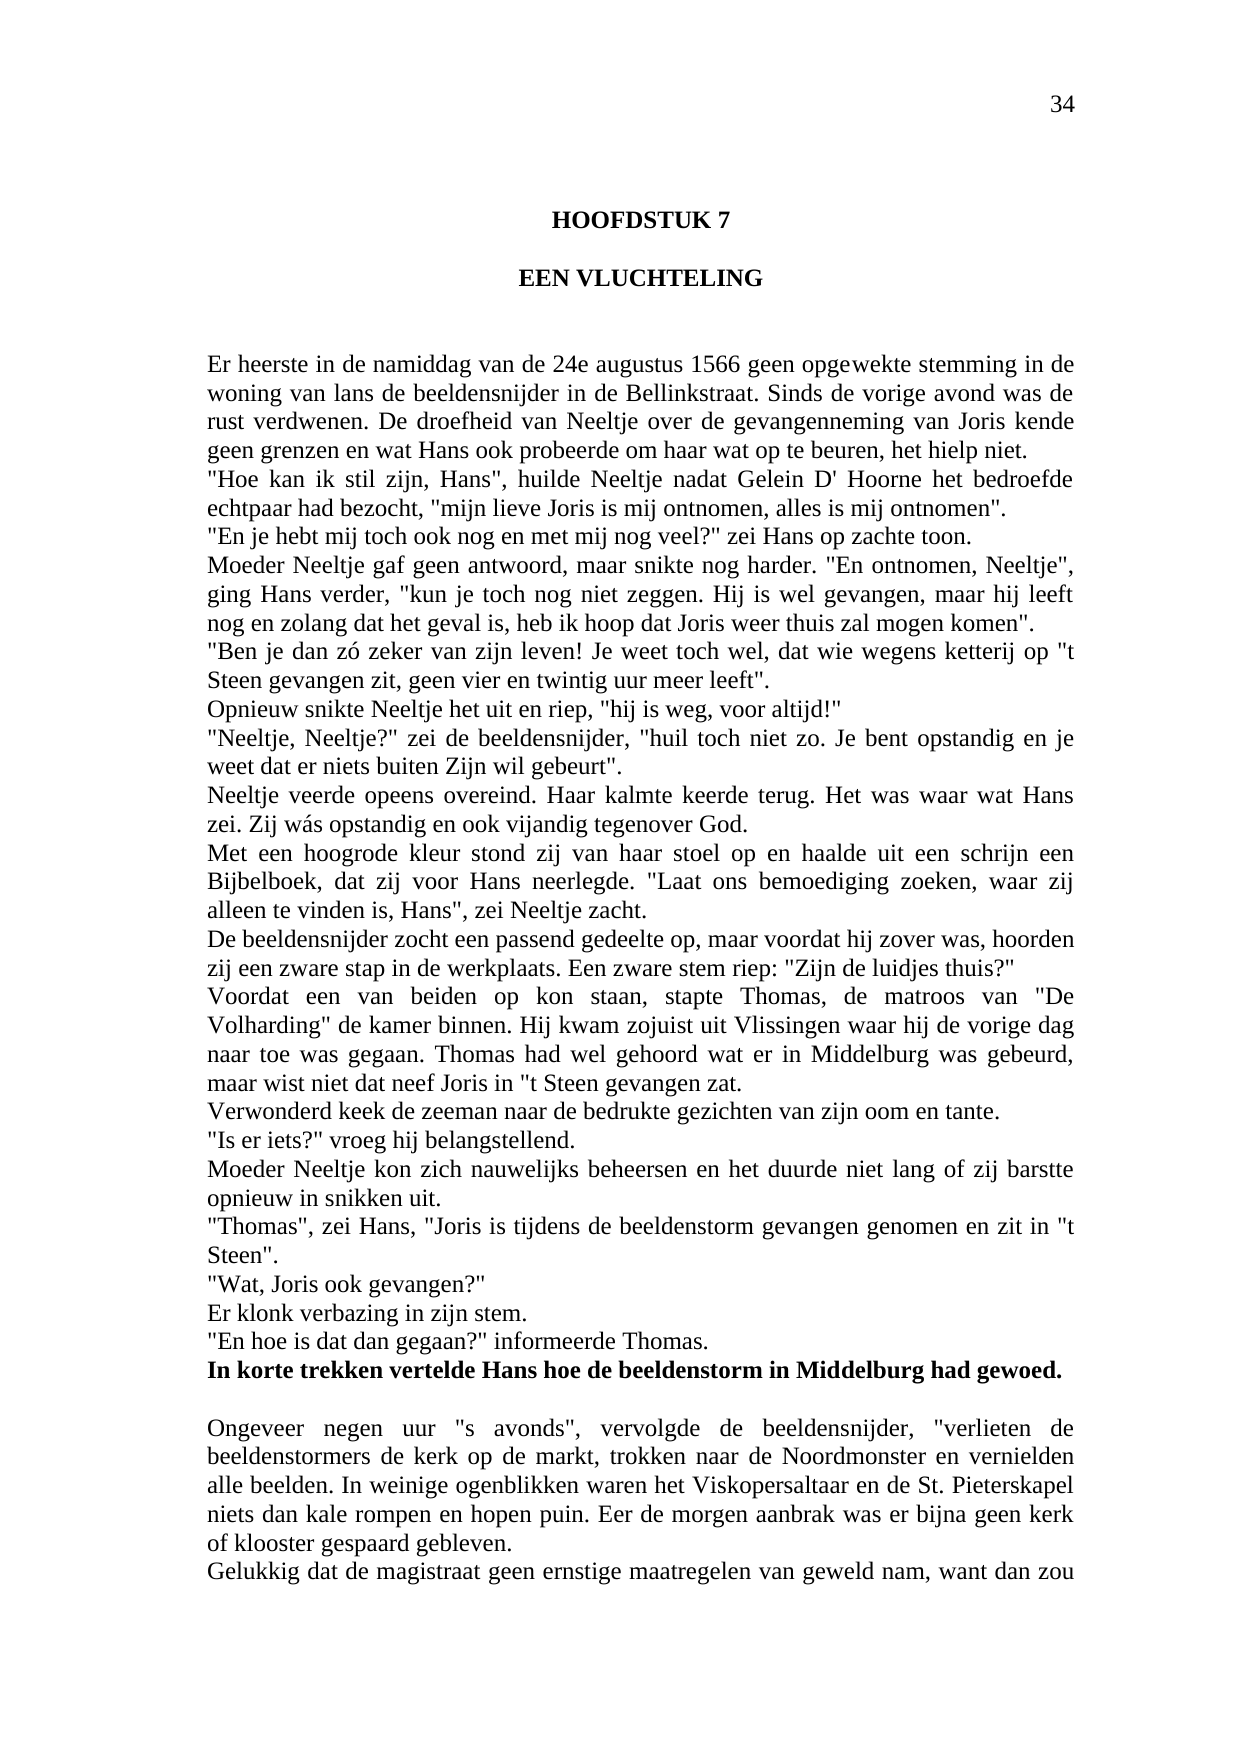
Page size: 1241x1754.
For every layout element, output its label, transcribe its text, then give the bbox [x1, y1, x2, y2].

text "Hoe kan ik stil zijn, Hans", huilde Neeltje nadat Gelein D' Hoorne het bedroefde echtpaar had bezocht, "mijn lieve Joris is mij ontnomen, alles is mij ontnomen". [207, 464, 1075, 521]
text "Wat, Joris ook gevangen?" [207, 1269, 1075, 1298]
text "En je hebt mij toch ook nog en met mij nog veel?" zei Hans op zachte toon. [207, 521, 1075, 550]
text In korte trekken vertelde Hans hoe de beeldenstorm in Middelburg had gewoed. [207, 1355, 1075, 1384]
text Neeltje veerde opeens overeind. Haar kalmte keerde terug. Het was waar wat Hans zei. Zij wás opstandig en ook vijandig tegenover God. [207, 780, 1075, 838]
text Opnieuw snikte Neeltje het uit en riep, "hij is weg, voor altijd!" [207, 694, 1075, 723]
text "Neeltje, Neeltje?" zei de beeldensnijder, "huil toch niet zo. Je bent opstandig en je weet dat er niets buiten Zijn wil gebeurt". [207, 723, 1075, 780]
text Met een hoogrode kleur stond zij van haar stoel op en haalde uit een schrijn een Bijbelboek, dat zij voor Hans neerlegde. "Laat ons bemoediging zoeken, waar zij alleen te vinden is, Hans", zei Neeltje zacht. [207, 838, 1075, 924]
text Er klonk verbazing in zijn stem. [207, 1298, 1075, 1326]
text Voordat een van beiden op kon staan, stapte Thomas, de matroos van "De Volharding" de kamer binnen. Hij kwam zojuist uit Vlissingen waar hij de vorige dag naar toe was gegaan. Thomas had wel gehoord wat er in Middelburg was gebeurd, maar wist niet dat neef Joris in "t Steen gevangen zat. [207, 981, 1075, 1096]
text Moeder Neeltje gaf geen antwoord, maar snikte nog harder. "En ontnomen, Neeltje", ging Hans verder, "kun je toch nog niet zeggen. Hij is wel gevangen, maar hij leeft nog en zolang dat het geval is, heb ik hoop dat Joris weer thuis zal mogen komen". [207, 550, 1075, 636]
subtitle HOOFDSTUK 7 [207, 205, 1075, 234]
text "En hoe is dat dan gegaan?" informeerde Thomas. [207, 1326, 1075, 1355]
text "Thomas", zei Hans, "Joris is tijdens de beeldenstorm gevangen genomen en zit in "t Steen". [207, 1211, 1075, 1269]
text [207, 1556, 1075, 1585]
text Moeder Neeltje kon zich nauwelijks beheersen en het duurde niet lang of zij barstte opnieuw in snikken uit. [207, 1154, 1075, 1211]
text Ongeveer negen uur "s avonds", vervolgde de beeldensnijder, "verlieten de beeldenstormers de kerk op de markt, trokken naar de Noordmonster en vernielden alle beelden. In weinige ogenblikken waren het Viskopersaltaar en de St. Pieterskapel niets dan kale rompen en hopen puin. Eer de morgen aanbrak was er bijna geen kerk of klooster gespaard gebleven. [207, 1413, 1075, 1556]
text "Ben je dan zó zeker van zijn leven! Je weet toch wel, dat wie wegens ketterij op "t Steen gevangen zit, geen vier en twintig uur meer leeft". [207, 636, 1075, 694]
text De beeldensnijder zocht een passend gedeelte op, maar voordat hij zover was, hoorden zij een zware stap in de werkplaats. Een zware stem riep: "Zijn de luidjes thuis?" [207, 924, 1075, 981]
text Verwonderd keek de zeeman naar de bedrukte gezichten van zijn oom en tante. [207, 1096, 1075, 1125]
text Er heerste in de namiddag van de 24e augustus 1566 geen opgewekte stemming in de woning van lans de beeldensnijder in de Bellinkstraat. Sinds de vorige avond was de rust verdwenen. De droefheid van Neeltje over de gevangenneming van Joris kende geen grenzen en wat Hans ook probeerde om haar wat op te beuren, het hielp niet. [207, 349, 1075, 464]
subtitle EEN VLUCHTELING [207, 263, 1075, 291]
text "Is er iets?" vroeg hij belangstellend. [207, 1125, 1075, 1154]
